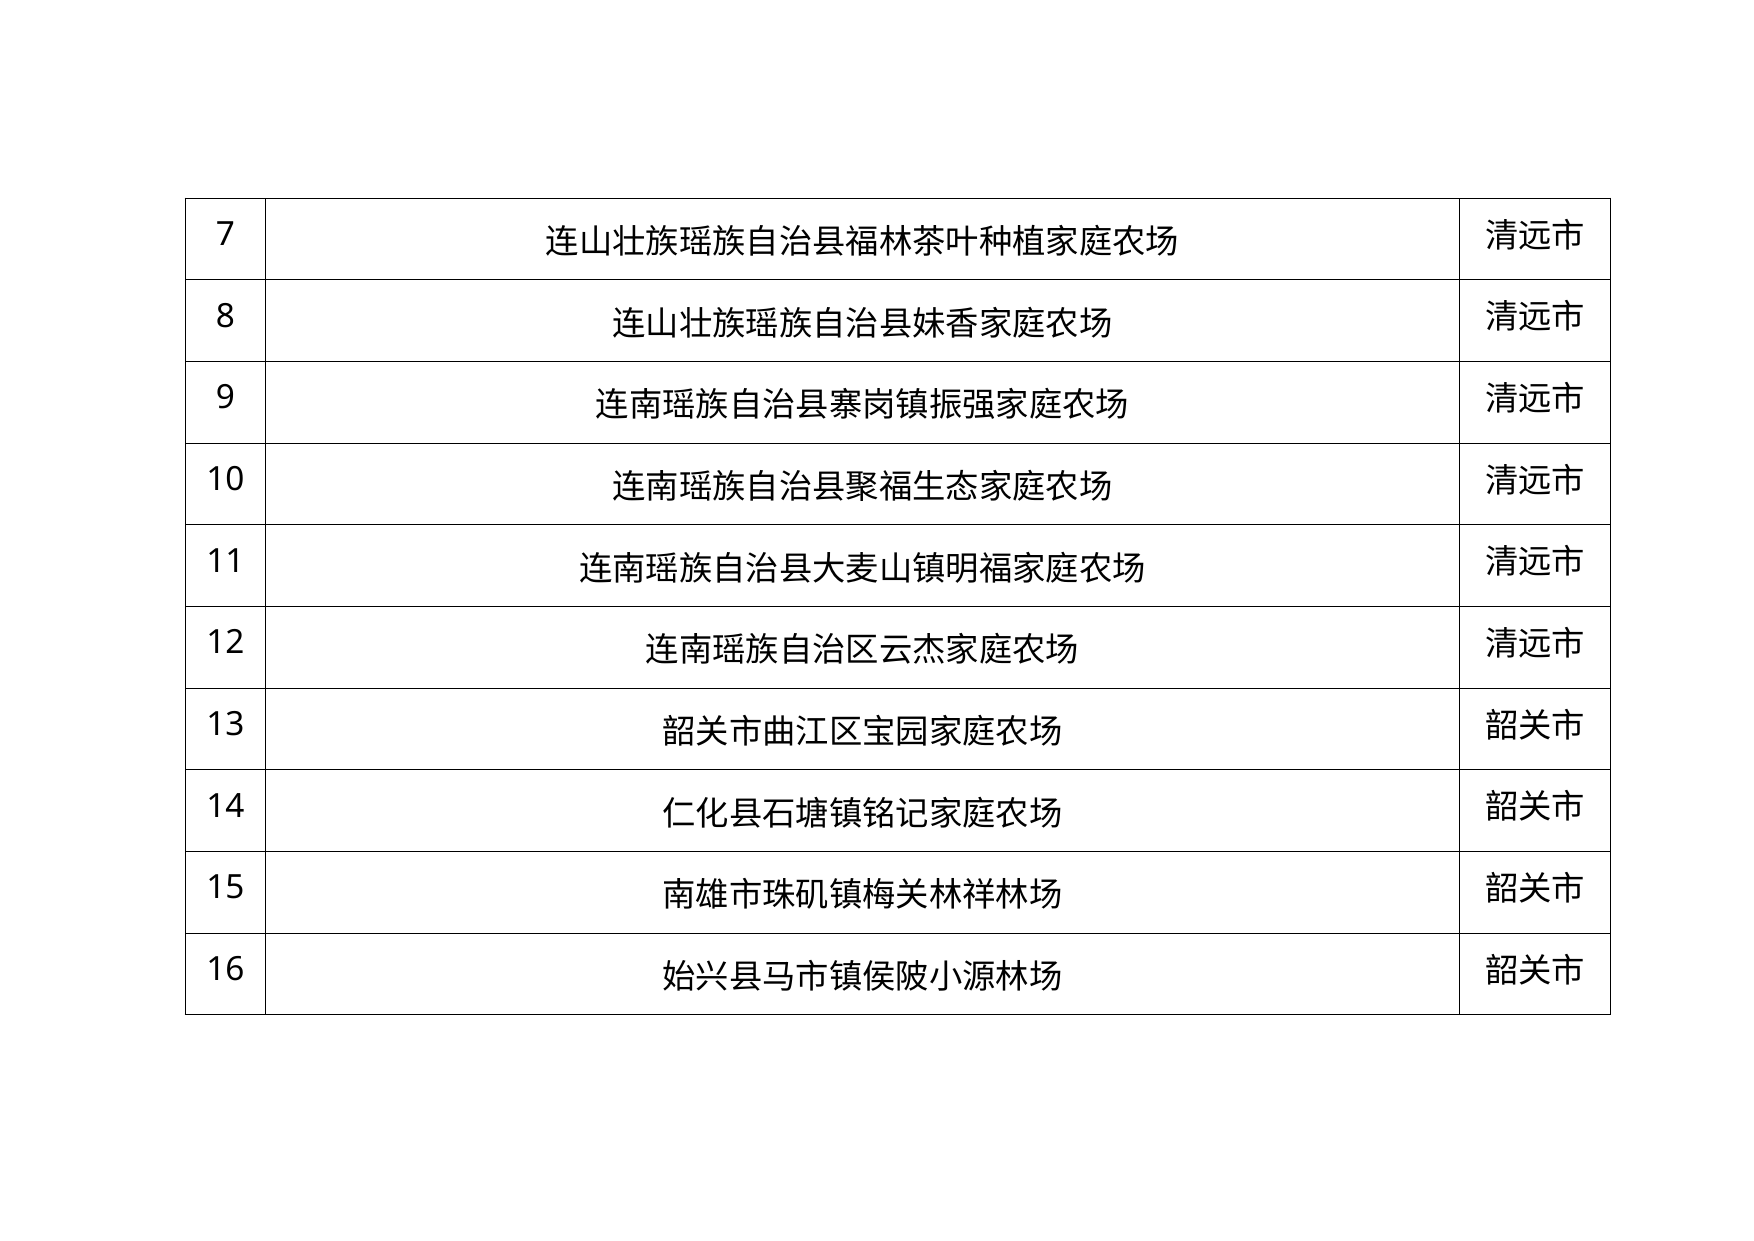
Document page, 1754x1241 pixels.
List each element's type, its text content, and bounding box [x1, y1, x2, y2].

table_cell 韶关市 [1460, 770, 1610, 851]
table_cell 14 [186, 770, 265, 851]
table_cell 连南瑶族自治县大麦山镇明福家庭农场 [266, 525, 1459, 606]
table_cell 7 [186, 199, 265, 279]
table_cell 连南瑶族自治县聚福生态家庭农场 [266, 444, 1459, 524]
table_cell 清远市 [1460, 362, 1610, 443]
table_cell 仁化县石塘镇铭记家庭农场 [266, 770, 1459, 851]
table_cell 16 [186, 934, 265, 1014]
table_cell 南雄市珠矶镇梅关林祥林场 [266, 852, 1459, 933]
table_cell 13 [186, 689, 265, 769]
table_cell 12 [186, 607, 265, 688]
table_cell 15 [186, 852, 265, 933]
table_cell 韶关市 [1460, 934, 1610, 1014]
table_cell 韶关市 [1460, 852, 1610, 933]
table_cell 清远市 [1460, 607, 1610, 688]
table_cell 始兴县马市镇侯陂小源林场 [266, 934, 1459, 1014]
table_cell 清远市 [1460, 525, 1610, 606]
table_cell 韶关市曲江区宝园家庭农场 [266, 689, 1459, 769]
table_cell 连山壮族瑶族自治县福林茶叶种植家庭农场 [266, 199, 1459, 279]
table_cell 清远市 [1460, 199, 1610, 279]
table_cell 清远市 [1460, 444, 1610, 524]
table_cell 10 [186, 444, 265, 524]
table_cell 8 [186, 280, 265, 361]
table_cell 11 [186, 525, 265, 606]
table_cell 9 [186, 362, 265, 443]
table_cell 清远市 [1460, 280, 1610, 361]
table_cell 韶关市 [1460, 689, 1610, 769]
table_cell 连山壮族瑶族自治县妹香家庭农场 [266, 280, 1459, 361]
table_cell 连南瑶族自治县寨岗镇振强家庭农场 [266, 362, 1459, 443]
table_cell 连南瑶族自治区云杰家庭农场 [266, 607, 1459, 688]
